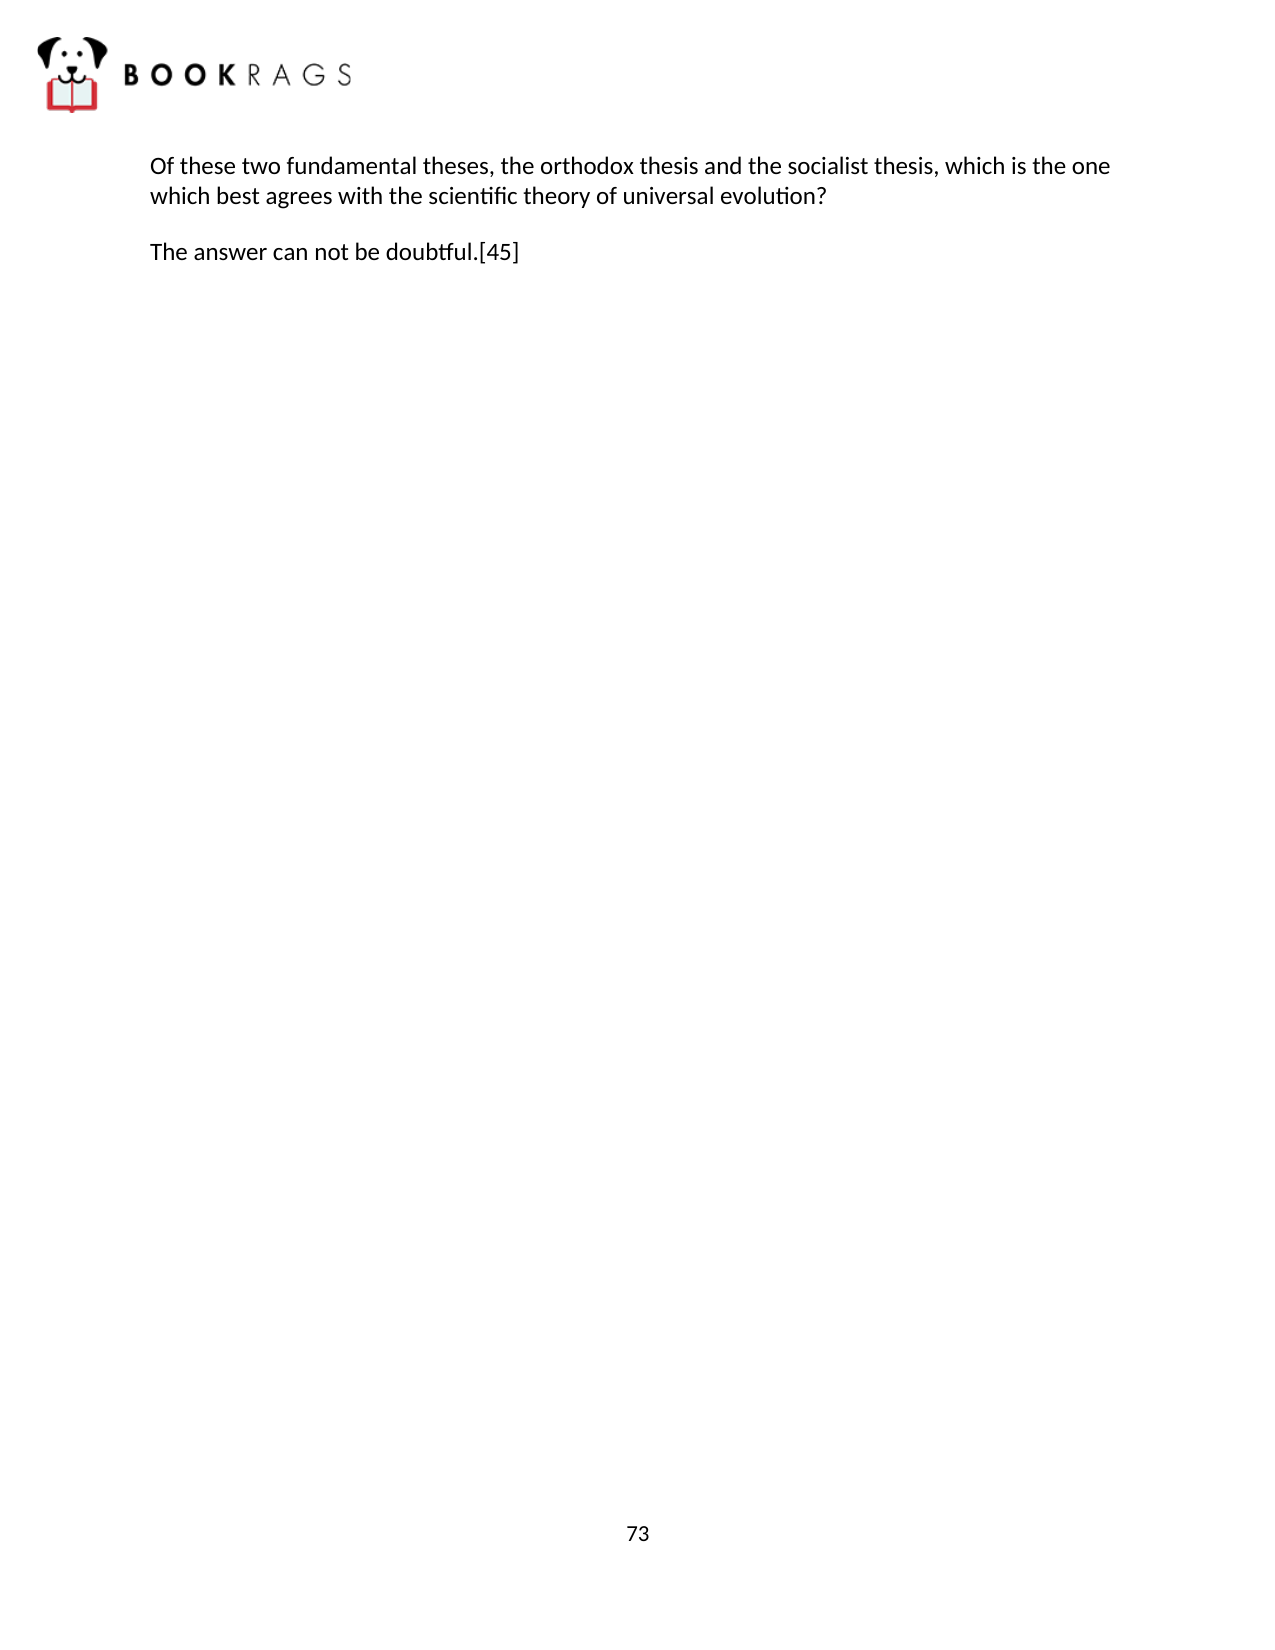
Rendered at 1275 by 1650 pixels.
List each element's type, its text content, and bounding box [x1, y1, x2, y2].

text Of these two fundamental theses, the orthodox thesis and the socialist thesis, which is the one which best agrees with the scientific theory of universal evolution? [150, 150, 1125, 211]
picture [37, 37, 351, 113]
text The answer can not be doubtful.[45] [150, 236, 1125, 267]
